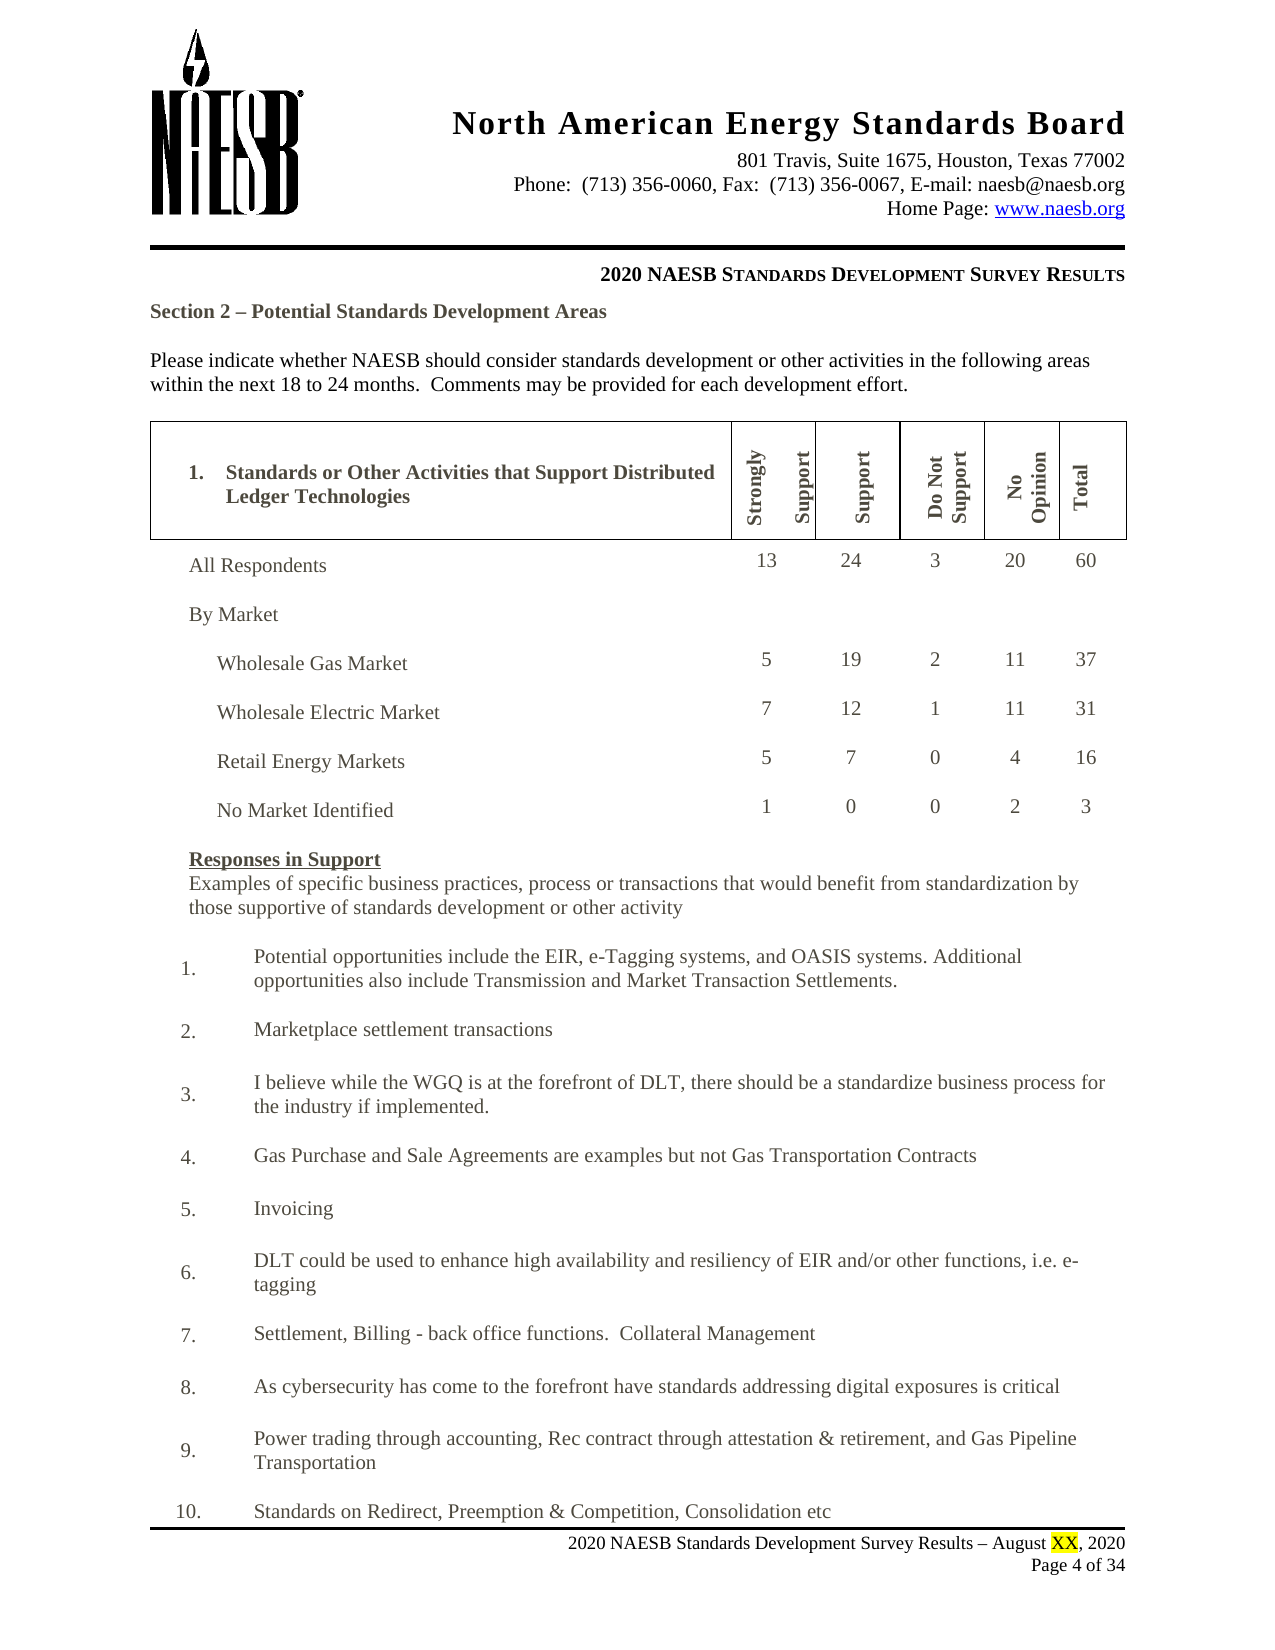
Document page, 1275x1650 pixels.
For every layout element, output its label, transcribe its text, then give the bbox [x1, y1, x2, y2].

table_cell I believe while the WGQ is at the forefront of DLT, there should be a standardize business process for the industry if implemented. [225, 1057, 1126, 1130]
table_cell 10. [151, 1487, 225, 1527]
table_cell Potential opportunities include the EIR, e-Tagging systems, and OASIS systems. Additional opportunities also include Transmission and Market Transaction Settlements. [225, 932, 1126, 1005]
table_cell 0 [900, 785, 984, 834]
table_cell 11 [984, 687, 1059, 736]
subtitle Section 2 – Potential Standards Development Areas [150, 299, 1125, 323]
table_cell 9. [151, 1414, 225, 1487]
table_cell 13 [731, 540, 816, 589]
table_cell By Market [151, 589, 1126, 638]
table_cell 1 [731, 785, 816, 834]
table_cell 12 [816, 687, 900, 736]
table_cell 0 [900, 736, 984, 785]
table_cell 5. [151, 1183, 225, 1235]
table_cell 24 [816, 540, 900, 589]
table_header Total [1060, 422, 1126, 539]
table_cell 19 [816, 638, 900, 687]
table_cell 31 [1059, 687, 1126, 736]
table_cell 7 [731, 687, 816, 736]
table_cell 3. [151, 1057, 225, 1130]
table_cell 3 [900, 540, 984, 589]
table_cell 16 [1059, 736, 1126, 785]
table_cell 3 [1059, 785, 1126, 834]
table_header Strongly Support [732, 422, 815, 539]
table_cell 2 [900, 638, 984, 687]
table_cell Wholesale Electric Market [151, 687, 731, 736]
table_cell 4. [151, 1130, 225, 1183]
table_cell Settlement, Billing - back office functions. Collateral Management [225, 1309, 1126, 1361]
table_cell 5 [731, 638, 816, 687]
table_header Support [816, 422, 899, 539]
table_cell 2. [151, 1005, 225, 1057]
table_cell 1 [900, 687, 984, 736]
table_cell All Respondents [151, 540, 731, 589]
table_cell Gas Purchase and Sale Agreements are examples but not Gas Transportation Contracts [225, 1130, 1126, 1183]
table_cell 60 [1059, 540, 1126, 589]
table_header Do Not Support [901, 422, 984, 539]
table_cell Retail Energy Markets [151, 736, 731, 785]
table_cell Power trading through accounting, Rec contract through attestation & retirement, and Gas Pipeline Transportation [225, 1414, 1126, 1487]
table_cell 37 [1059, 638, 1126, 687]
table_cell Standards on Redirect, Preemption & Competition, Consolidation etc [225, 1487, 1126, 1527]
table_cell Responses in Support Examples of specific business practices, process or transactions that would benefit from standardization by those supportive of standards development or other activity [151, 835, 1126, 932]
table_header No Opinion [985, 422, 1059, 539]
table_cell 7 [816, 736, 900, 785]
table_cell 20 [984, 540, 1059, 589]
table_cell 6. [151, 1235, 225, 1308]
table_cell DLT could be used to enhance high availability and resiliency of EIR and/or other functions, i.e. e-tagging [225, 1235, 1126, 1308]
subtitle Please indicate whether NAESB should consider standards development or other activities in the following areas within the next 18 to 24 months. Comments may be provided for each development effort. [150, 348, 1125, 396]
table_cell 1. [151, 932, 225, 1005]
table_cell Invoicing [225, 1183, 1126, 1235]
table_cell 8. [151, 1361, 225, 1413]
table_cell 11 [984, 638, 1059, 687]
table_cell 5 [731, 736, 816, 785]
table_cell 7. [151, 1309, 225, 1361]
table_cell 0 [816, 785, 900, 834]
table_header Standards or Other Activities that Support Distributed Ledger Technologies [151, 422, 731, 539]
table_cell No Market Identified [151, 785, 731, 834]
table_cell As cybersecurity has come to the forefront have standards addressing digital exposures is critical [225, 1361, 1126, 1413]
table_cell 4 [984, 736, 1059, 785]
table_cell 2 [984, 785, 1059, 834]
table_cell Marketplace settlement transactions [225, 1005, 1126, 1057]
picture [147, 29, 309, 216]
table_cell Wholesale Gas Market [151, 638, 731, 687]
